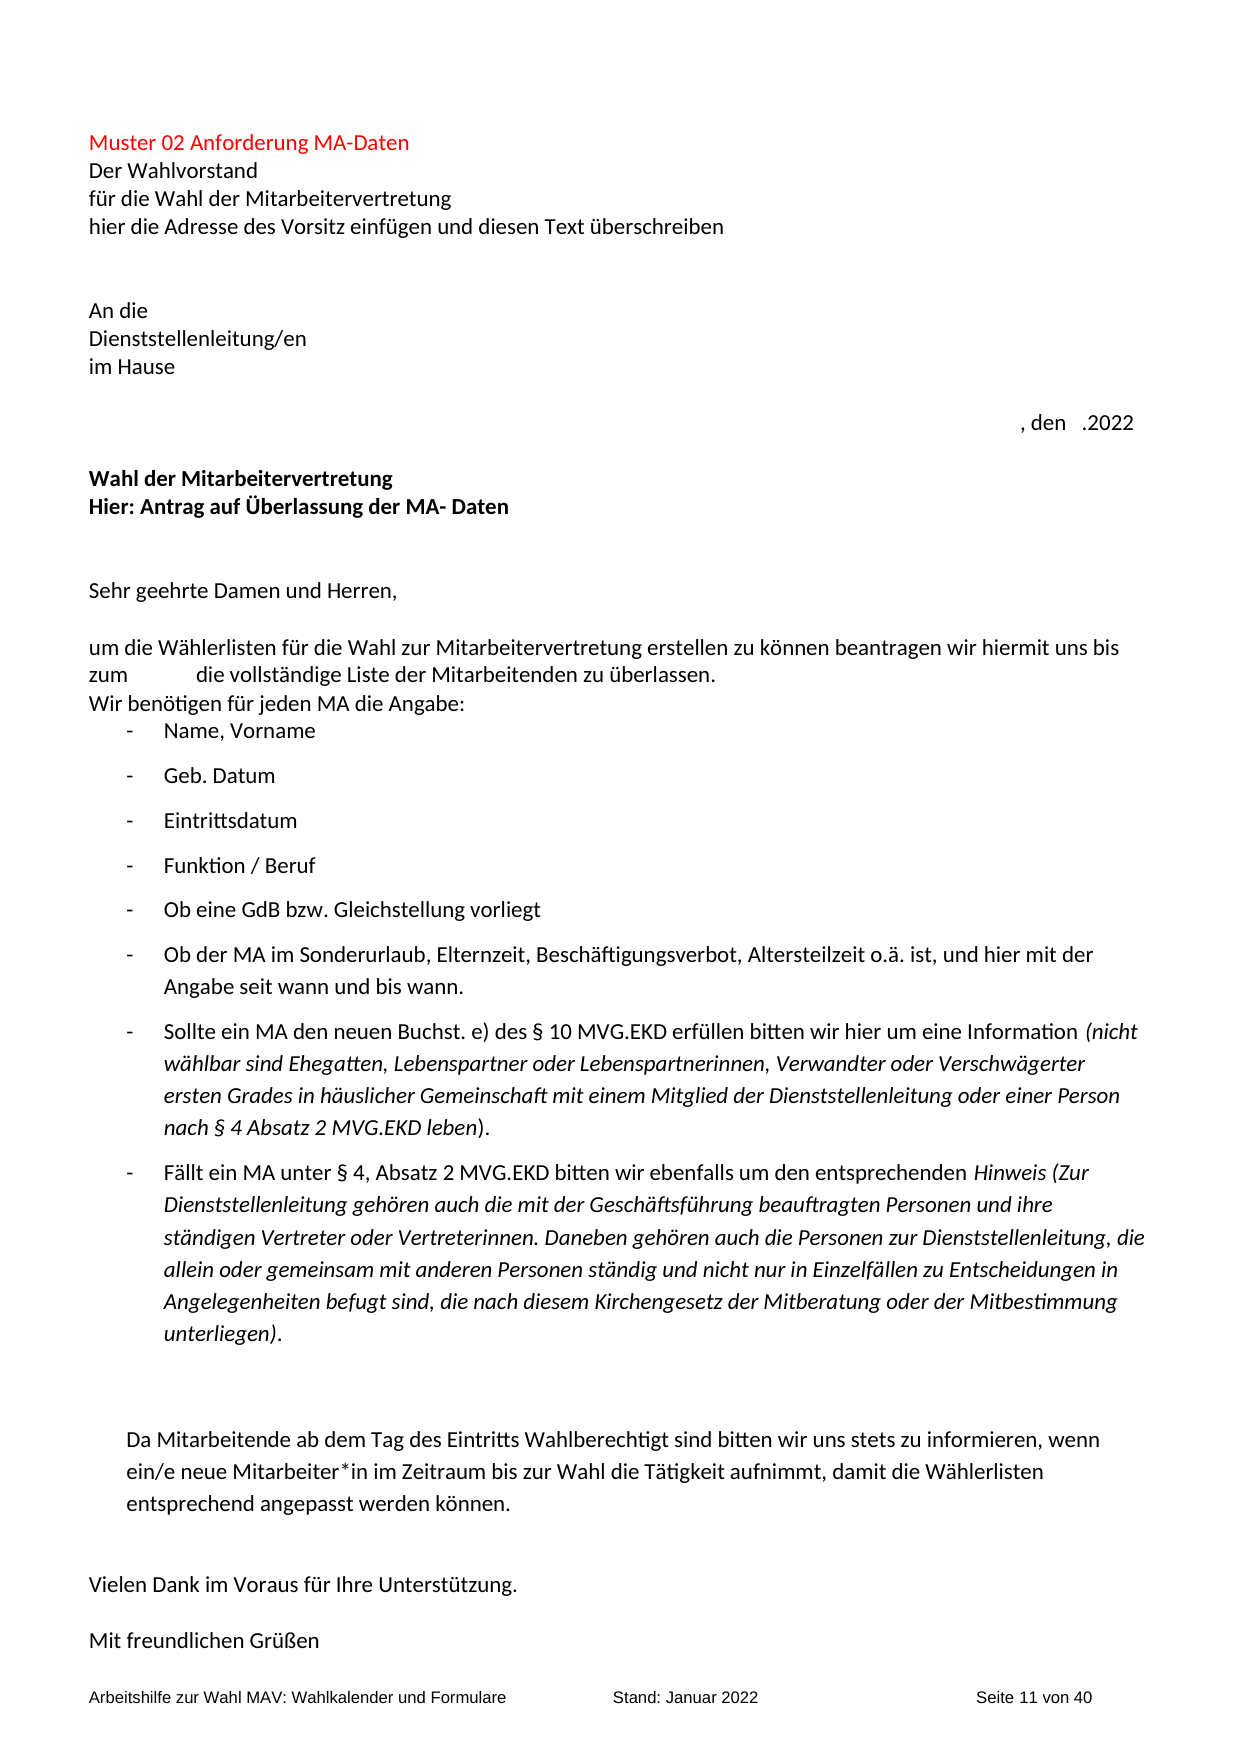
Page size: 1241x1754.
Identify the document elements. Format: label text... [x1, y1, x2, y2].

list Ob eine GdB bzw. Gleichstellung vorliegt [126, 895, 1152, 923]
text Hier: Antrag auf Überlassung der MA- Daten [89, 492, 1152, 521]
list Geb. Datum [126, 761, 1152, 789]
text Vielen Dank im Voraus für Ihre Unterstützung. [89, 1571, 1152, 1599]
list Da Mitarbeitende ab dem Tag des Eintritts Wahlberechtigt sind bitten wir uns stets zu informieren, wenn ein/e neue Mitarbeiter*in im Zeitraum bis zur Wahl die Tätigkeit aufnimmt, damit die Wählerlisten entsprechend angepasst werden können. [126, 1425, 1152, 1518]
text Der Wahlvorstand [89, 156, 1075, 184]
list Funktion / Beruf [126, 851, 1152, 879]
text Mit freundlichen Grüßen [89, 1627, 1152, 1655]
text Wahl der Mitarbeitervertretung [89, 464, 1152, 492]
text Sehr geehrte Damen und Herren, [89, 577, 1152, 604]
list Sollte ein MA den neuen Buchst. e) des § 10 MVG.EKD erfüllen bitten wir hier um eine Information (nicht wählbar sind Ehegatten, Lebenspartner oder Lebenspartnerinnen, Verwandter oder Verschwägerter ersten Grades in häuslicher Gemeinschaft mit einem Mitglied der Dienststellenleitung oder einer Person nach § 4 Absatz 2 MVG.EKD leben). [126, 1017, 1152, 1142]
text Dienststellenleitung/en [89, 324, 1152, 352]
list Eintrittsdatum [126, 806, 1152, 834]
text um die Wählerlisten für die Wahl zur Mitarbeitervertretung erstellen zu können beantragen wir hiermit uns bis zum die vollständige Liste der Mitarbeitenden zu überlassen. [89, 633, 1152, 689]
list Ob der MA im Sonderurlaub, Elternzeit, Beschäftigungsverbot, Altersteilzeit o.ä. ist, und hier mit der Angabe seit wann und bis wann. [126, 940, 1152, 1000]
text hier die Adresse des Vorsitz einfügen und diesen Text überschreiben [89, 212, 1152, 240]
list Fällt ein MA unter § 4, Absatz 2 MVG.EKD bitten wir ebenfalls um den entsprechenden Hinweis (Zur Dienststellenleitung gehören auch die mit der Geschäftsführung beauftragten Personen und ihre ständigen Vertreter oder Vertreterinnen. Daneben gehören auch die Personen zur Dienststellenleitung, die allein oder gemeinsam mit anderen Personen ständig und nicht nur in Einzelfällen zu Entscheidungen in Angelegenheiten befugt sind, die nach diesem Kirchengesetz der Mitberatung oder der Mitbestimmung unterliegen). [126, 1158, 1152, 1347]
subtitle , den .2022 [89, 408, 1134, 436]
list Name, Vorname [126, 717, 1152, 745]
text An die [89, 296, 1152, 324]
text Wir benötigen für jeden MA die Angabe: [89, 689, 1152, 717]
text im Hause [89, 352, 1152, 380]
text Muster 02 Anforderung MA-Daten [89, 128, 1075, 156]
text für die Wahl der Mitarbeitervertretung [89, 184, 1152, 212]
